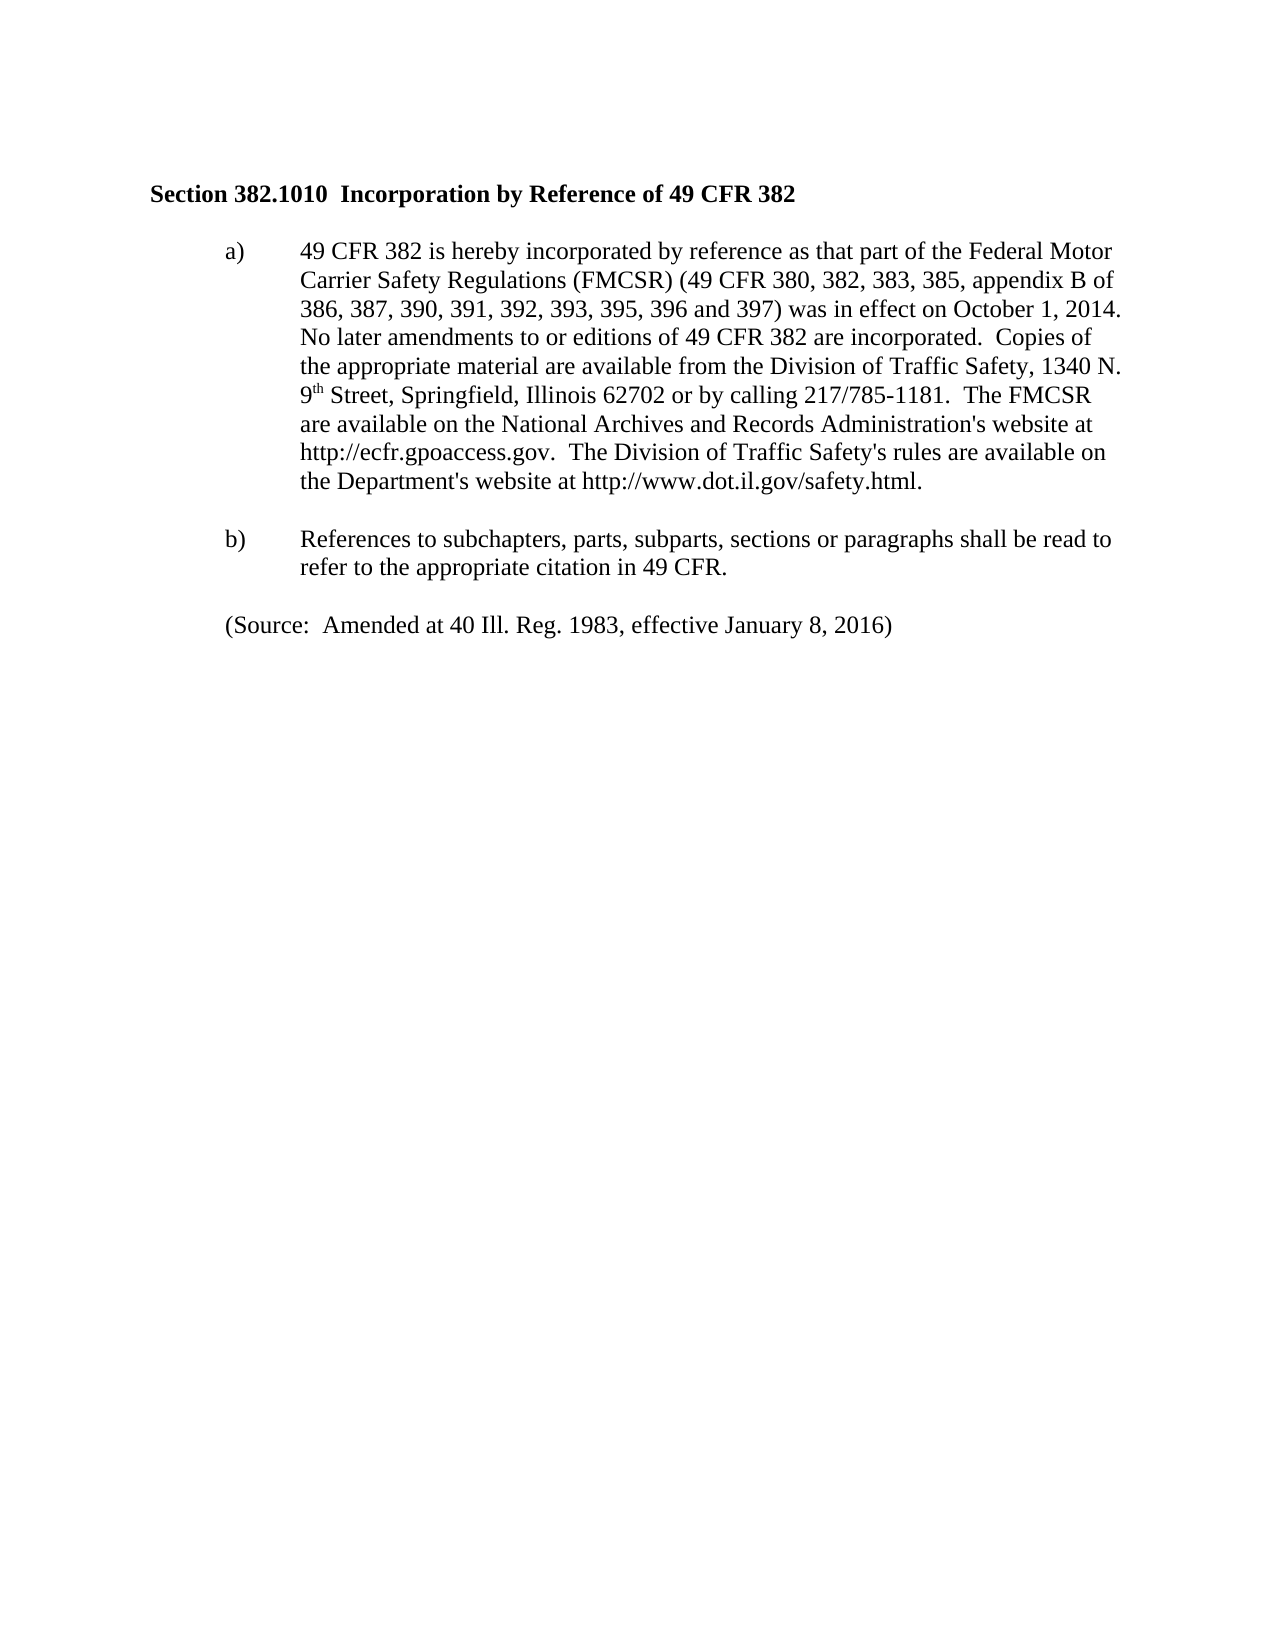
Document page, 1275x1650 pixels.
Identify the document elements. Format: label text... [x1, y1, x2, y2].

text a) 49 CFR 382 is hereby incorporated by reference as that part of the Federal Motor Carrier Safety Regulations (FMCSR) (49 CFR 380, 382, 383, 385, appendix B of 386, 387, 390, 391, 392, 393, 395, 396 and 397) was in effect on October 1, 2014. No later amendments to or editions of 49 CFR 382 are incorporated. Copies of the appropriate material are available from the Division of Traffic Safety, 1340 N. 9th Street, Springfield, Illinois 62702 or by calling 217/785-1181. The FMCSR are available on the National Archives and Records Administration's website at http://ecfr.gpoaccess.gov. The Division of Traffic Safety's rules are available on the Department's website at http://www.dot.il.gov/safety.html. [225, 236, 1125, 495]
text b) References to subchapters, parts, subparts, sections or paragraphs shall be read to refer to the appropriate citation in 49 CFR. [225, 524, 1125, 581]
text (Source: Amended at 40 Ill. Reg. 1983, effective January 8, 2016) [225, 610, 1125, 639]
text Section 382.1010 Incorporation by Reference of 49 CFR 382 [150, 179, 1125, 207]
